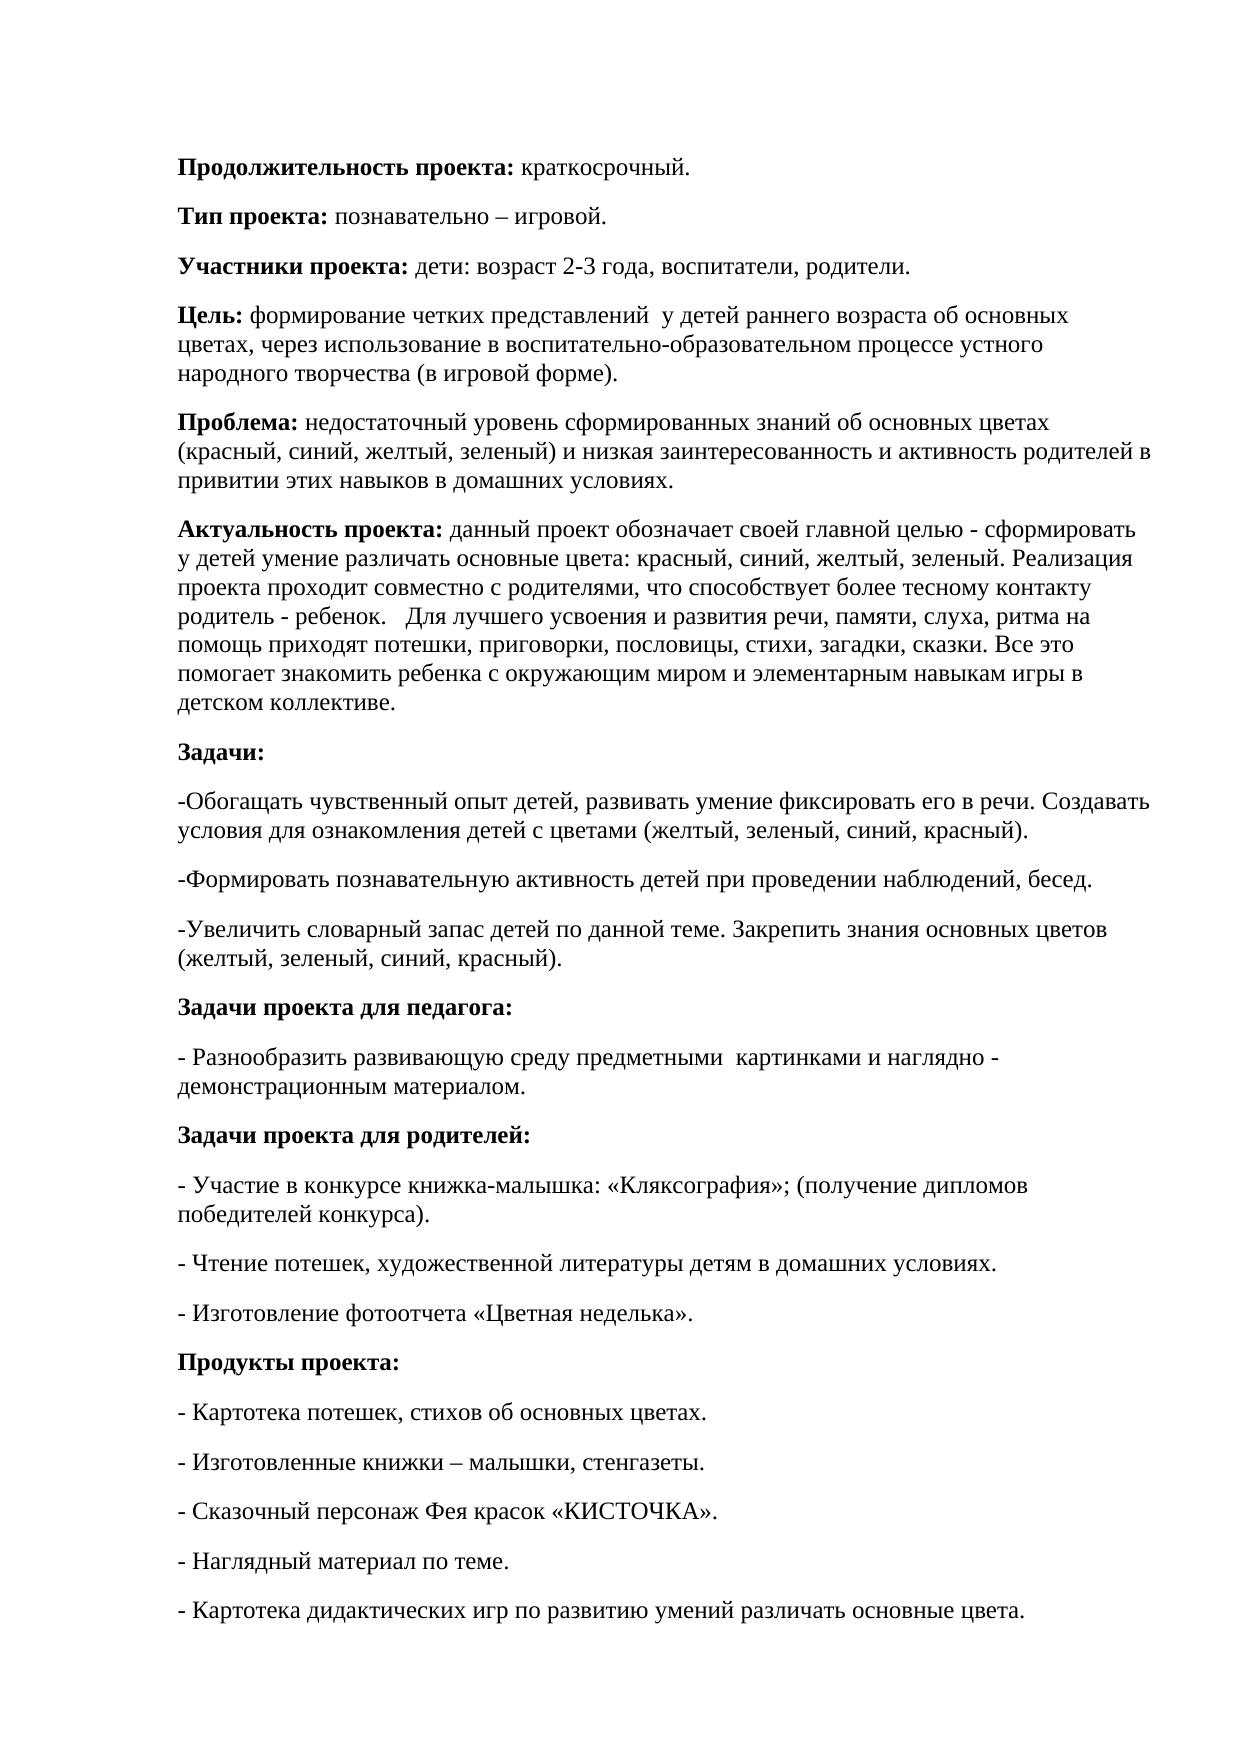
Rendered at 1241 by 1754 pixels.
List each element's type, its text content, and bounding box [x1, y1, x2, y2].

text - Разнообразить развивающую среду предметными картинками и наглядно - демонстрационным материалом. [177, 1042, 1152, 1099]
text -Обогащать чувственный опыт детей, развивать умение фиксировать его в речи. Создавать условия для ознакомления детей с цветами (желтый, зеленый, синий, красный). [177, 786, 1152, 844]
text Проблема: недостаточный уровень сформированных знаний об основных цветах (красный, синий, желтый, зеленый) и низкая заинтересованность и активность родителей в привитии этих навыков в домашних условиях. [177, 407, 1152, 494]
text - Изготовленные книжки – малышки, стенгазеты. [177, 1447, 1152, 1475]
text - Картотека дидактических игр по развитию умений различать основные цвета. [177, 1595, 1152, 1624]
text Продукты проекта: [177, 1347, 1152, 1376]
text -Увеличить словарный запас детей по данной теме. Закрепить знания основных цветов (желтый, зеленый, синий, красный). [177, 914, 1152, 972]
text Задачи проекта для педагога: [177, 992, 1152, 1021]
text - Наглядный материал по теме. [177, 1546, 1152, 1574]
text Тип проекта: познавательно – игровой. [177, 201, 1152, 230]
text Актуальность проекта: данный проект обозначает своей главной целью - сформировать у детей умение различать основные цвета: красный, синий, желтый, зеленый. Реализация проекта проходит совместно с родителями, что способствует более тесному контакту родитель - ребенок. Для лучшего усвоения и развития речи, памяти, слуха, ритма на помощь приходят потешки, приговорки, пословицы, стихи, загадки, сказки. Все это помогает знакомить ребенка с окружающим миром и элементарным навыкам игры в детском коллективе. [177, 514, 1152, 716]
text Продолжительность проекта: краткосрочный. [177, 152, 1152, 180]
text Задачи: [177, 737, 1152, 765]
text Участники проекта: дети: возраст 2-3 года, воспитатели, родители. [177, 251, 1152, 279]
text Задачи проекта для родителей: [177, 1120, 1152, 1149]
text Цель: формирование четких представлений у детей раннего возраста об основных цветах, через использование в воспитательно-образовательном процессе устного народного творчества (в игровой форме). [177, 300, 1152, 387]
text - Сказочный персонаж Фея красок «КИСТОЧКА». [177, 1496, 1152, 1525]
text - Чтение потешек, художественной литературы детям в домашних условиях. [177, 1248, 1152, 1277]
text -Формировать познавательную активность детей при проведении наблюдений, бесед. [177, 864, 1152, 893]
text - Картотека потешек, стихов об основных цветах. [177, 1397, 1152, 1426]
text - Изготовление фотоотчета «Цветная неделька». [177, 1298, 1152, 1327]
text - Участие в конкурсе книжка-малышка: «Кляксография»; (получение дипломов победителей конкурса). [177, 1170, 1152, 1227]
